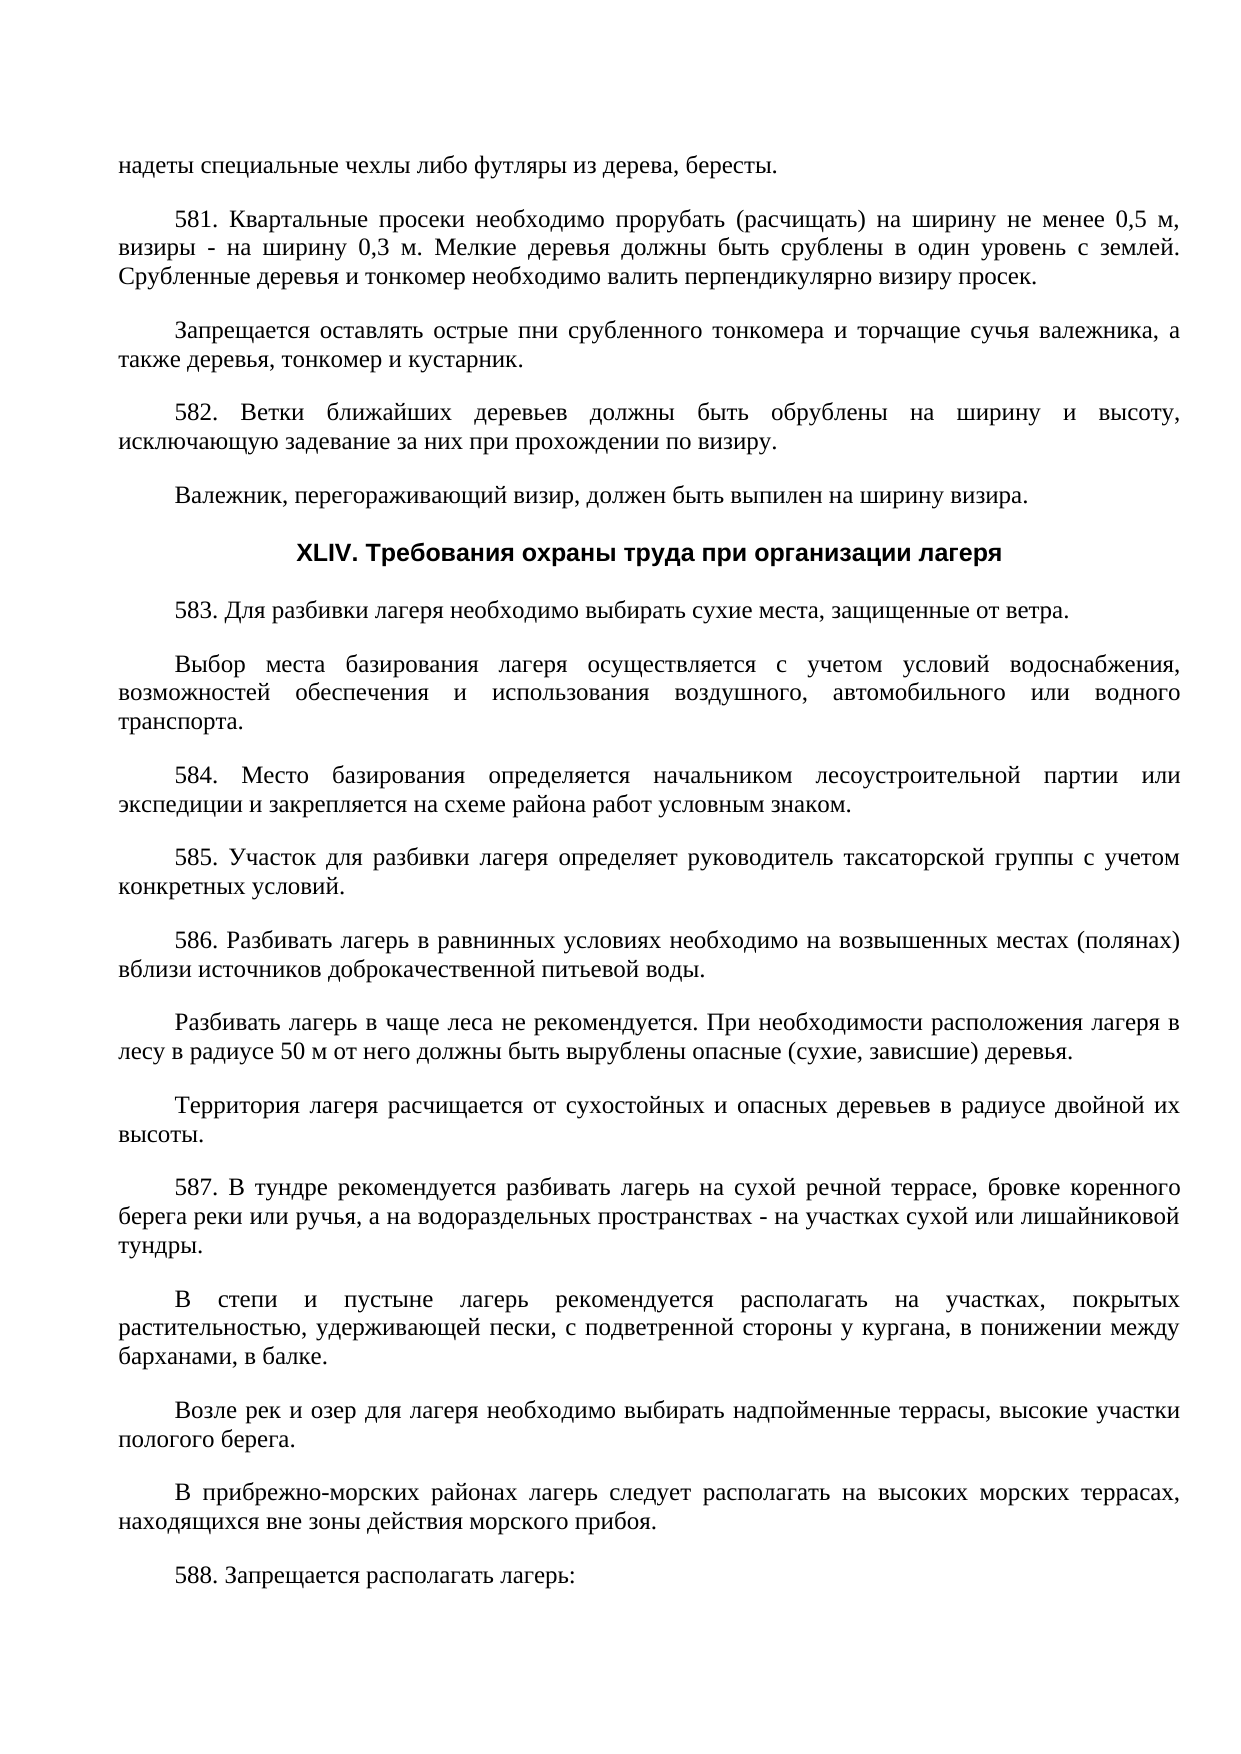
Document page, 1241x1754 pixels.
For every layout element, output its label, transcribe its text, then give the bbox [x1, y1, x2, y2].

text 588. Запрещается располагать лагерь: [118, 1560, 1181, 1589]
title XLIV. Требования охраны труда при организации лагеря [118, 537, 1181, 566]
text Возле рек и озер для лагеря необходимо выбирать надпойменные террасы, высокие участки пологого берега. [118, 1395, 1181, 1452]
text Выбор места базирования лагеря осуществляется с учетом условий водоснабжения, возможностей обеспечения и использования воздушного, автомобильного или водного транспорта. [118, 649, 1181, 735]
text 584. Место базирования определяется начальником лесоустроительной партии или экспедиции и закрепляется на схеме района работ условным знаком. [118, 760, 1181, 817]
text Валежник, перегораживающий визир, должен быть выпилен на ширину визира. [118, 480, 1181, 509]
text Разбивать лагерь в чаще леса не рекомендуется. При необходимости расположения лагеря в лесу в радиусе 50 м от него должны быть вырублены опасные (сухие, зависшие) деревья. [118, 1007, 1181, 1065]
text 582. Ветки ближайших деревьев должны быть обрублены на ширину и высоту, исключающую задевание за них при прохождении по визиру. [118, 397, 1181, 455]
text Территория лагеря расчищается от сухостойных и опасных деревьев в радиусе двойной их высоты. [118, 1090, 1181, 1147]
text В прибрежно-морских районах лагерь следует располагать на высоких морских террасах, находящихся вне зоны действия морского прибоя. [118, 1477, 1181, 1535]
text В степи и пустыне лагерь рекомендуется располагать на участках, покрытых растительностью, удерживающей пески, с подветренной стороны у кургана, в понижении между барханами, в балке. [118, 1284, 1181, 1370]
text Запрещается оставлять острые пни срубленного тонкомера и торчащие сучья валежника, а также деревья, тонкомер и кустарник. [118, 315, 1181, 372]
text 587. В тундре рекомендуется разбивать лагерь на сухой речной террасе, бровке коренного берега реки или ручья, а на водораздельных пространствах - на участках сухой или лишайниковой тундры. [118, 1172, 1181, 1259]
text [118, 150, 1181, 179]
text 581. Квартальные просеки необходимо прорубать (расчищать) на ширину не менее 0,5 м, визиры - на ширину 0,3 м. Мелкие деревья должны быть срублены в один уровень с землей. Срубленные деревья и тонкомер необходимо валить перпендикулярно визиру просек. [118, 204, 1181, 290]
text 585. Участок для разбивки лагеря определяет руководитель таксаторской группы с учетом конкретных условий. [118, 842, 1181, 900]
text 583. Для разбивки лагеря необходимо выбирать сухие места, защищенные от ветра. [118, 595, 1181, 624]
text 586. Разбивать лагерь в равнинных условиях необходимо на возвышенных местах (полянах) вблизи источников доброкачественной питьевой воды. [118, 925, 1181, 982]
